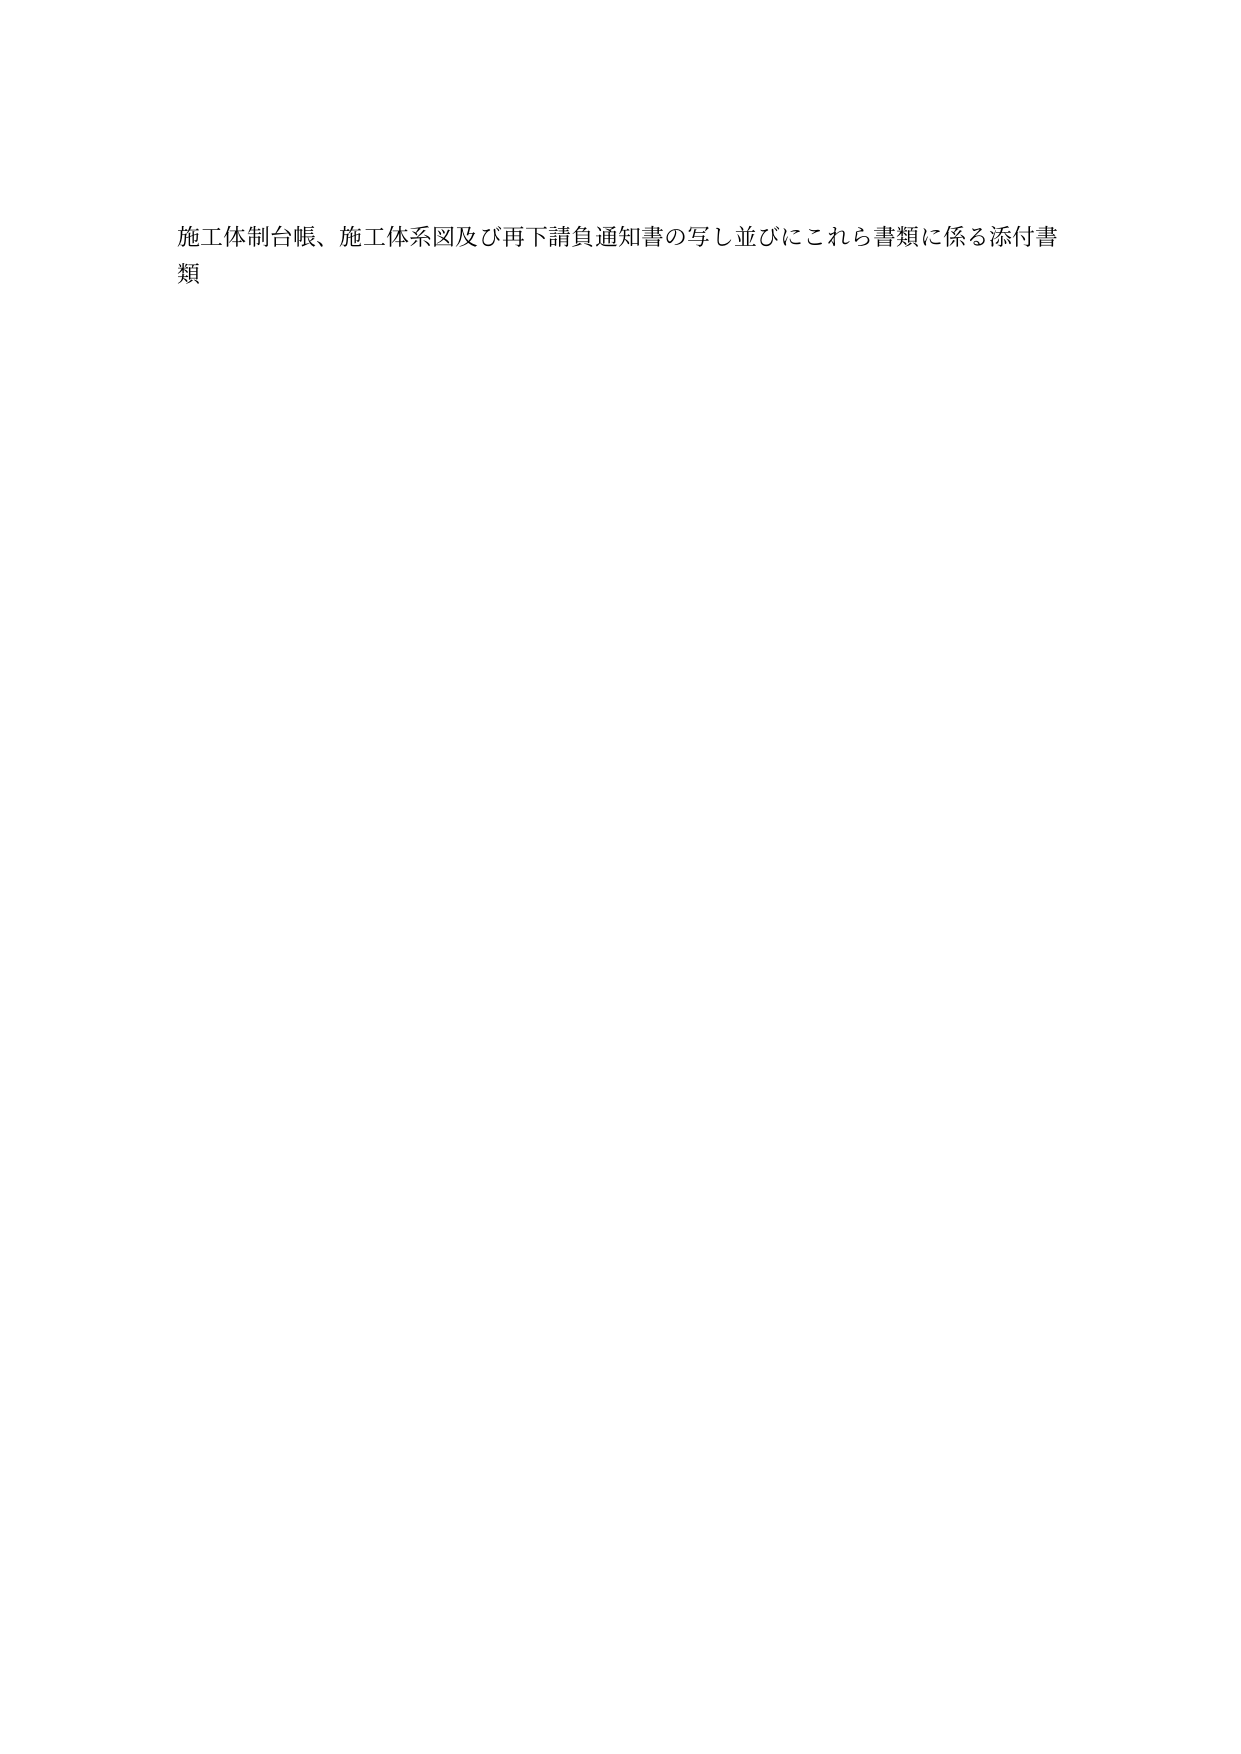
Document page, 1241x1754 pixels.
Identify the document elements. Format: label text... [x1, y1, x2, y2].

text 施工体制台帳、施工体系図及び再下請負通知書の写し並びにこれら書類に係る添付書類 [177, 217, 1063, 292]
